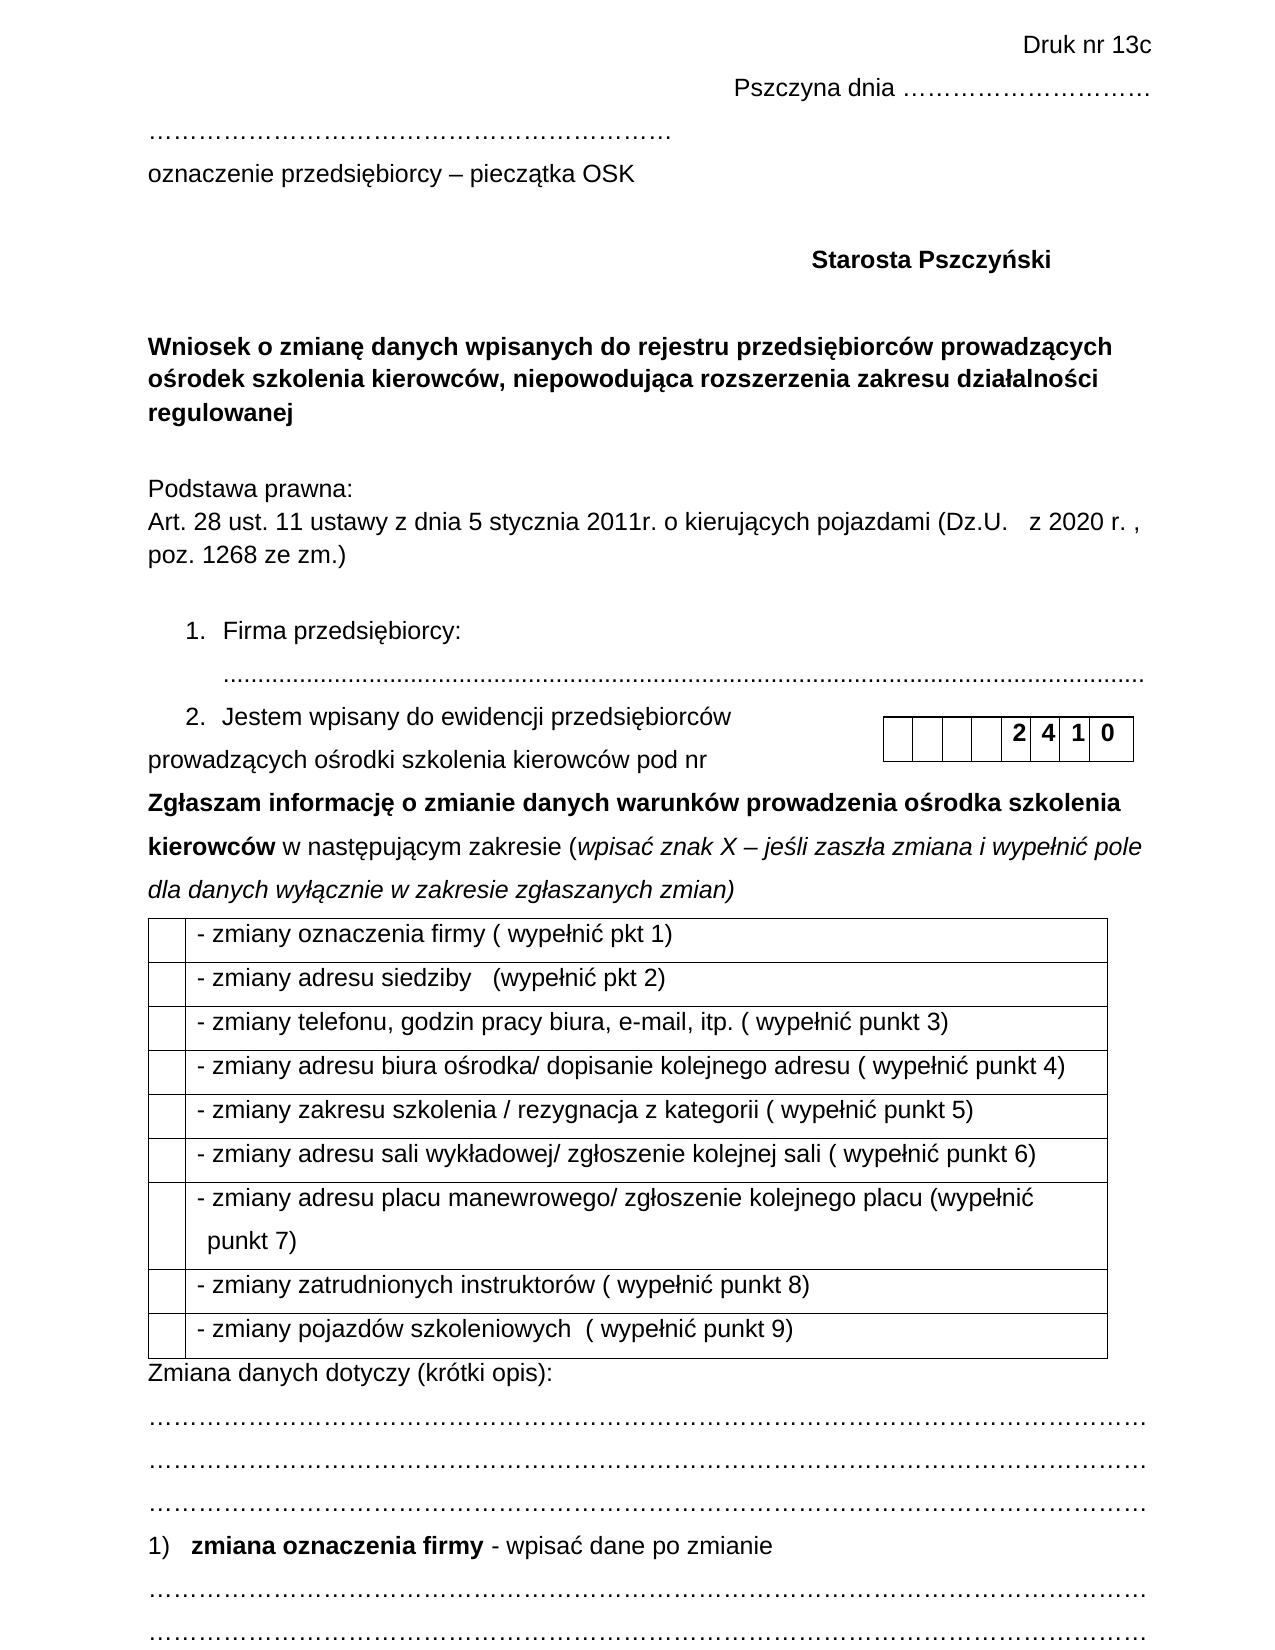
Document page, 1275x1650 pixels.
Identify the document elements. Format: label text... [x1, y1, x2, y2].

table_cell [149, 963, 185, 1006]
list Firma przedsiębiorcy: ..................................................................................................................................... [185, 616, 1152, 688]
table_cell [149, 1139, 185, 1182]
table_cell [149, 1051, 185, 1094]
list …………………………………………………………………………………………………………………………………………………………………………………………………………………… [148, 1574, 1152, 1646]
table_header [149, 919, 185, 962]
table_header - zmiany oznaczenia firmy ( wypełnić pkt 1) [186, 919, 1107, 962]
table_header [884, 718, 912, 761]
text Zgłaszam informację o zmianie danych warunków prowadzenia ośrodka szkolenia kierowców w następującym zakresie (wpisać znak X – jeśli zaszła zmiana i wypełnić pole dla danych wyłącznie w zakresie zgłaszanych zmian) [148, 788, 1152, 903]
table_cell [149, 1007, 185, 1050]
text ……………………………………………………… [148, 116, 1152, 144]
table_header 0 [1090, 718, 1133, 761]
table_cell - zmiany adresu placu manewrowego/ zgłoszenie kolejnego placu (wypełnić punkt 7) [186, 1183, 1107, 1269]
table_header 2 [1002, 718, 1030, 761]
table_cell - zmiany adresu biura ośrodka/ dopisanie kolejnego adresu ( wypełnić punkt 4) [186, 1051, 1107, 1094]
text Pszczyna dnia ………………………… [148, 73, 1152, 101]
text Art. 28 ust. 11 ustawy z dnia 5 stycznia 2011r. o kierujących pojazdami (Dz.U. z 2020 r. , poz. 1268 ze zm.) [148, 507, 1152, 568]
text Druk nr 13c [148, 29, 1152, 58]
table_header 1 [1060, 718, 1089, 761]
text Wniosek o zmianę danych wpisanych do rejestru przedsiębiorców prowadzących ośrodek szkolenia kierowców, niepowodująca rozszerzenia zakresu działalności regulowanej [148, 331, 1152, 426]
text Zmiana danych dotyczy (krótki opis): [148, 1358, 1152, 1387]
table_cell - zmiany pojazdów szkoleniowych ( wypełnić punkt 9) [186, 1314, 1107, 1357]
table_cell [149, 1183, 185, 1269]
table_cell [149, 1314, 185, 1357]
table_cell - zmiany zatrudnionych instruktorów ( wypełnić punkt 8) [186, 1270, 1107, 1313]
table_cell - zmiany telefonu, godzin pracy biura, e-mail, itp. ( wypełnić punkt 3) [186, 1007, 1107, 1050]
table_header [972, 718, 1001, 761]
table_cell [149, 1270, 185, 1313]
text Podstawa prawna: [148, 474, 1152, 502]
table_cell - zmiany zakresu szkolenia / rezygnacja z kategorii ( wypełnić punkt 5) [186, 1095, 1107, 1138]
list Jestem wpisany do ewidencji przedsiębiorców [185, 702, 1152, 731]
table_cell [149, 1095, 185, 1138]
text prowadzących ośrodki szkolenia kierowców pod nr [148, 745, 1152, 774]
text 1) zmiana oznaczenia firmy - wpisać dane po zmianie [148, 1531, 1152, 1560]
text ……………………………………………………………………………………………………………………………………………………………………………………………………………………………………………………………………………………………………………………………… [148, 1402, 1152, 1517]
table_header 4 [1031, 718, 1059, 761]
table_header [943, 718, 971, 761]
text Starosta Pszczyński [738, 245, 1152, 274]
table_cell - zmiany adresu sali wykładowej/ zgłoszenie kolejnej sali ( wypełnić punkt 6) [186, 1139, 1107, 1182]
text oznaczenie przedsiębiorcy – pieczątka OSK [148, 159, 1152, 188]
table_header [913, 718, 942, 761]
table_cell - zmiany adresu siedziby (wypełnić pkt 2) [186, 963, 1107, 1006]
